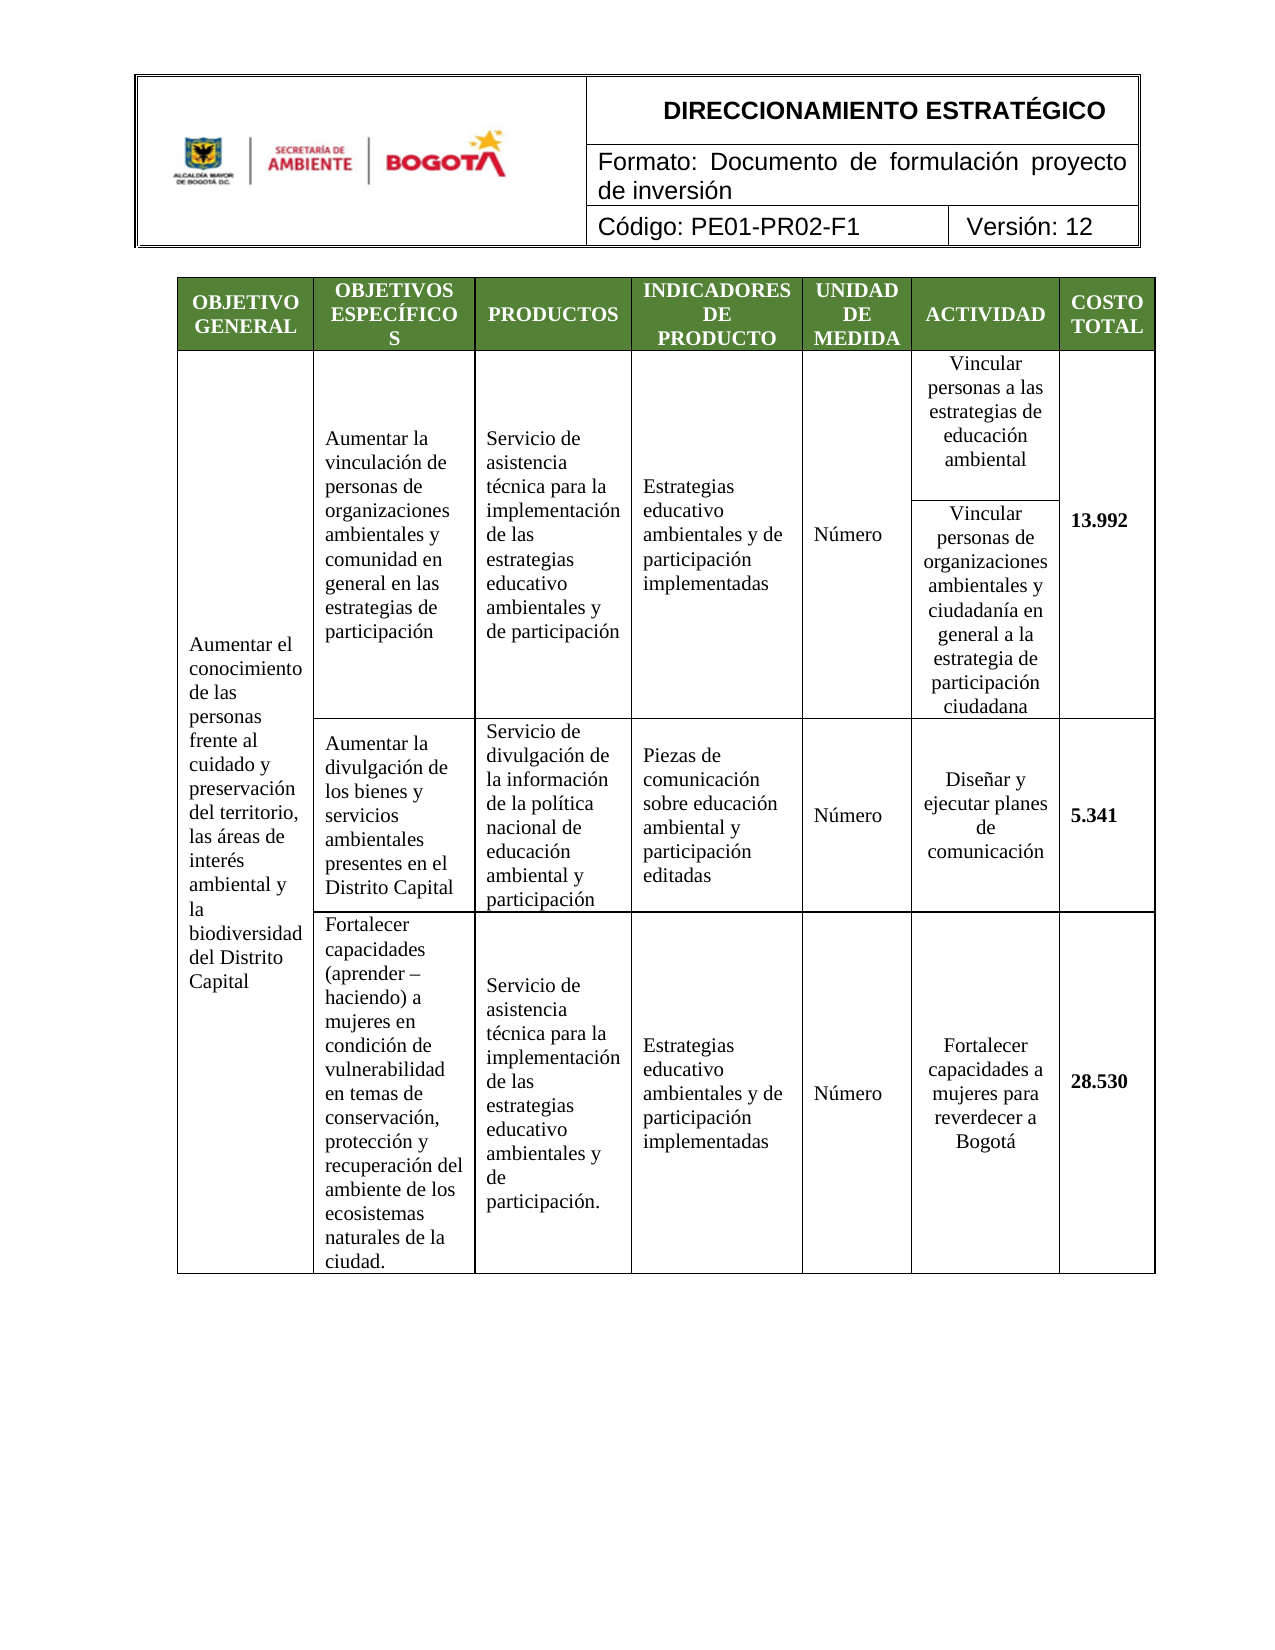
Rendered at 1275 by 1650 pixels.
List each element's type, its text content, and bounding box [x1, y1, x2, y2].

table_cell Aumentar la vinculación de personas de organizaciones ambientales y comunidad en general en las estrategias de participación [314, 351, 474, 718]
table_cell Número [803, 719, 911, 911]
table_cell Servicio de asistencia técnica para la implementación de las estrategias educativo ambientales y de participación. [476, 913, 631, 1273]
table_cell Número [803, 351, 911, 718]
table_cell Número [803, 913, 911, 1273]
table_cell Piezas de comunicación sobre educación ambiental y participación editadas [632, 719, 802, 911]
table_cell Aumentar el conocimiento de las personas frente al cuidado y preservación del territorio, las áreas de interés ambiental y la biodiversidad del Distrito Capital [178, 351, 313, 1273]
table_cell Estrategias educativo ambientales y de participación implementadas [632, 913, 802, 1273]
table_cell 13.992 [1060, 351, 1154, 718]
table_cell Diseñar y ejecutar planes de comunicación [912, 719, 1059, 911]
table_cell Estrategias educativo ambientales y de participación implementadas [632, 351, 802, 718]
table_header OBJETIVO GENERAL [178, 278, 313, 350]
table_header COSTO TOTAL [1060, 278, 1154, 350]
table_cell Aumentar la divulgación de los bienes y servicios ambientales presentes en el Distrito Capital [314, 719, 474, 911]
table_header PRODUCTOS [476, 278, 631, 350]
table_header OBJETIVOS ESPECÍFICOS [314, 278, 474, 350]
table_cell 5.341 [1060, 719, 1154, 911]
table_header UNIDAD DE MEDIDA [803, 278, 911, 350]
table_cell Servicio de divulgación de la información de la política nacional de educación ambiental y participación [476, 719, 631, 911]
table_cell Servicio de asistencia técnica para la implementación de las estrategias educativo ambientales y de participación [476, 351, 631, 718]
table_cell Vincular personas a las estrategias de educación ambiental [912, 351, 1059, 500]
table_cell Fortalecer capacidades (aprender – haciendo) a mujeres en condición de vulnerabilidad en temas de conservación, protección y recuperación del ambiente de los ecosistemas naturales de la ciudad. [314, 913, 474, 1273]
picture [147, 102, 538, 219]
table_cell Fortalecer capacidades a mujeres para reverdecer a Bogotá [912, 913, 1059, 1273]
table_cell Vincular personas de organizaciones ambientales y ciudadanía en general a la estrategia de participación ciudadana [912, 501, 1059, 718]
table_header ACTIVIDAD [912, 278, 1059, 350]
table_header INDICADORES DE PRODUCTO [632, 278, 802, 350]
table_cell 28.530 [1060, 913, 1154, 1273]
